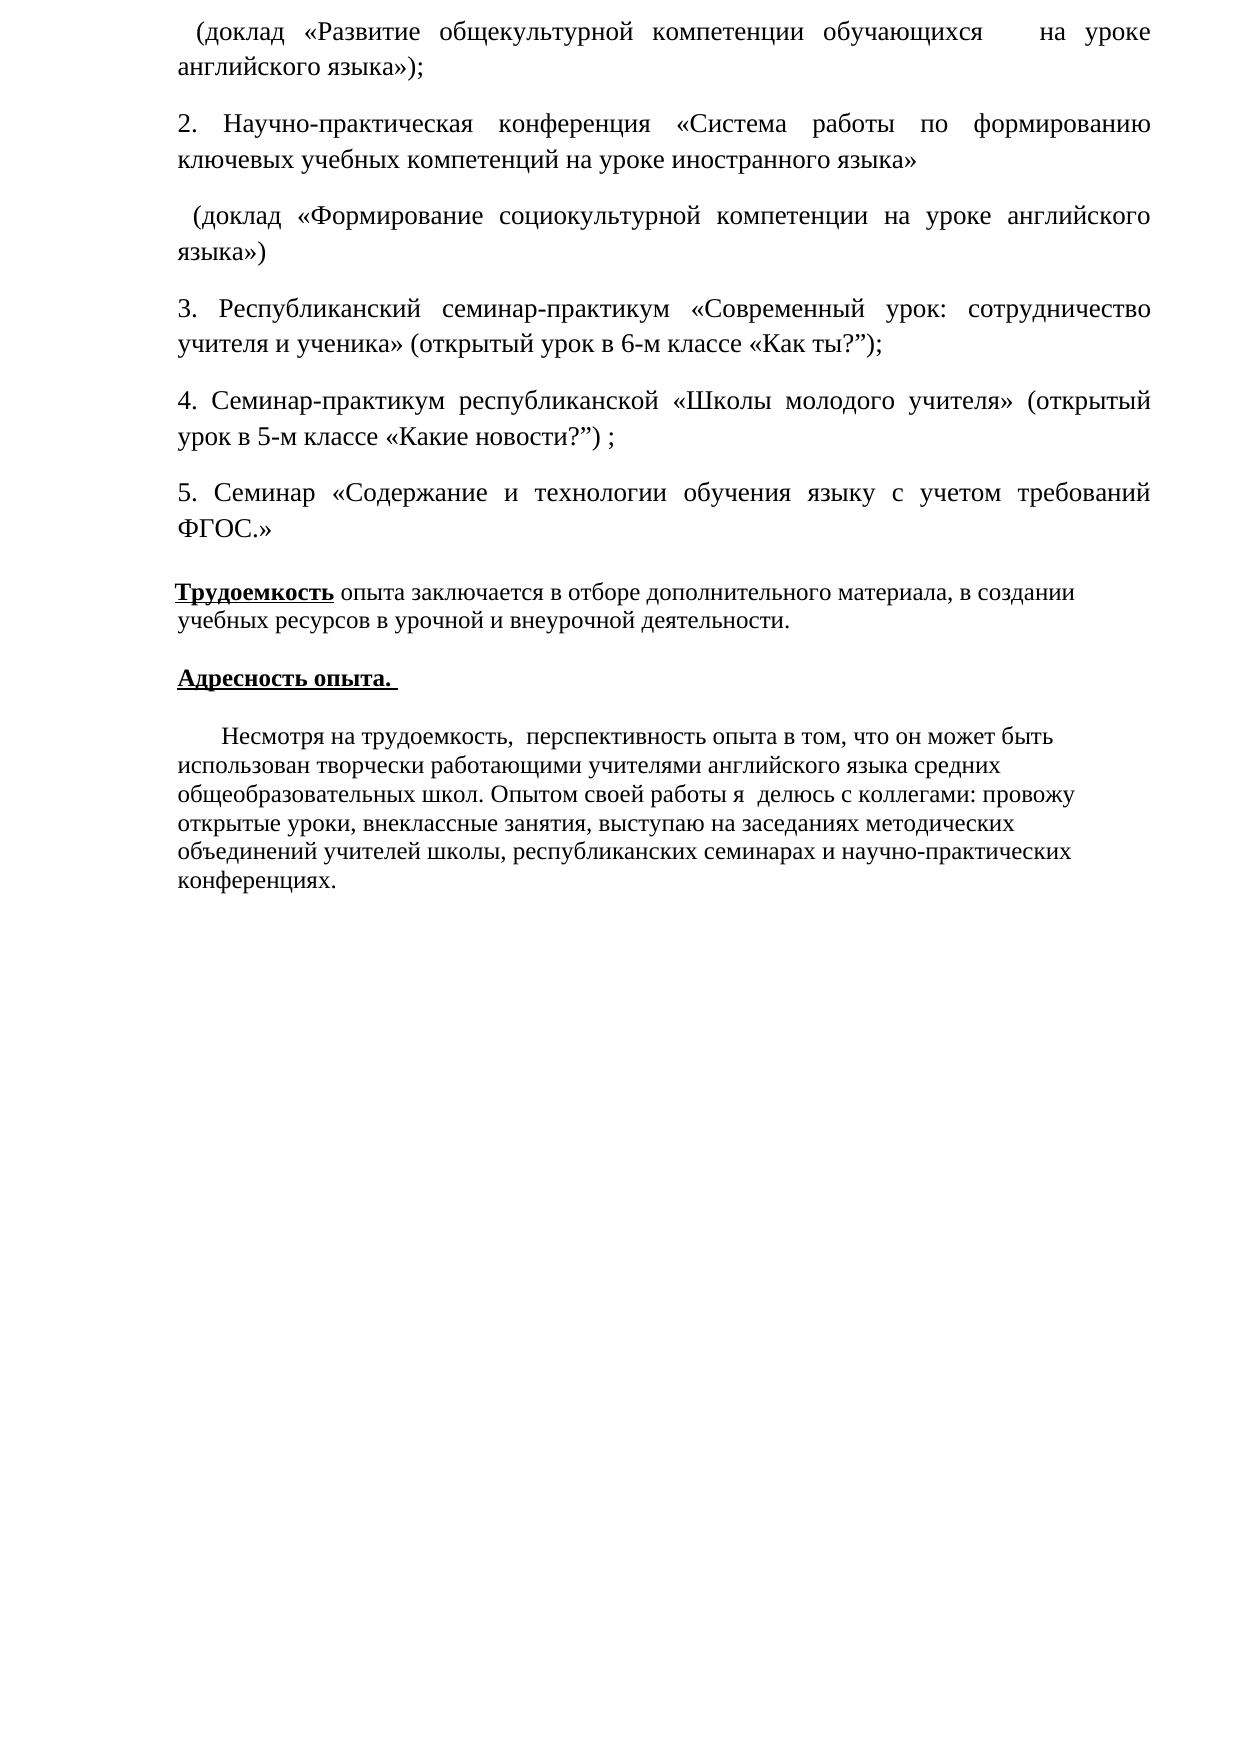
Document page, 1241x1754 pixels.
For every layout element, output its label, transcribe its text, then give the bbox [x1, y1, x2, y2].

text (доклад «Развитие общекультурной компетенции обучающихся на уроке английского языка»); [177, 15, 1152, 82]
text 4. Семинар-практикум республиканской «Школы молодого учителя» (открытый урок в 5-м классе «Какие новости?”) ; [177, 384, 1152, 451]
text 3. Республиканский семинар-практикум «Современный урок: сотрудничество учителя и ученика» (открытый урок в 6-м классе «Как ты?”); [177, 292, 1152, 358]
text Трудоемкость опыта заключается в отборе дополнительного материала, в создании учебных ресурсов в урочной и внеурочной деятельности. [118, 577, 1152, 634]
text Адресность опыта. [177, 663, 1152, 692]
text Несмотря на трудоемкость, перспективность опыта в том, что он может быть использован творчески работающими учителями английского языка средних общеобразовательных школ. Опытом своей работы я делюсь с коллегами: провожу открытые уроки, внеклассные занятия, выступаю на заседаниях методических объединений учителей школы, республиканских семинарах и научно-практических конференциях. [177, 721, 1152, 979]
text 5. Семинар «Содержание и технологии обучения языку с учетом требований ФГОС.» [177, 476, 1152, 543]
text 2. Научно-практическая конференция «Система работы по формированию ключевых учебных компетенций на уроке иностранного языка» [177, 107, 1152, 174]
text (доклад «Формирование социокультурной компетенции на уроке английского языка») [177, 199, 1152, 266]
